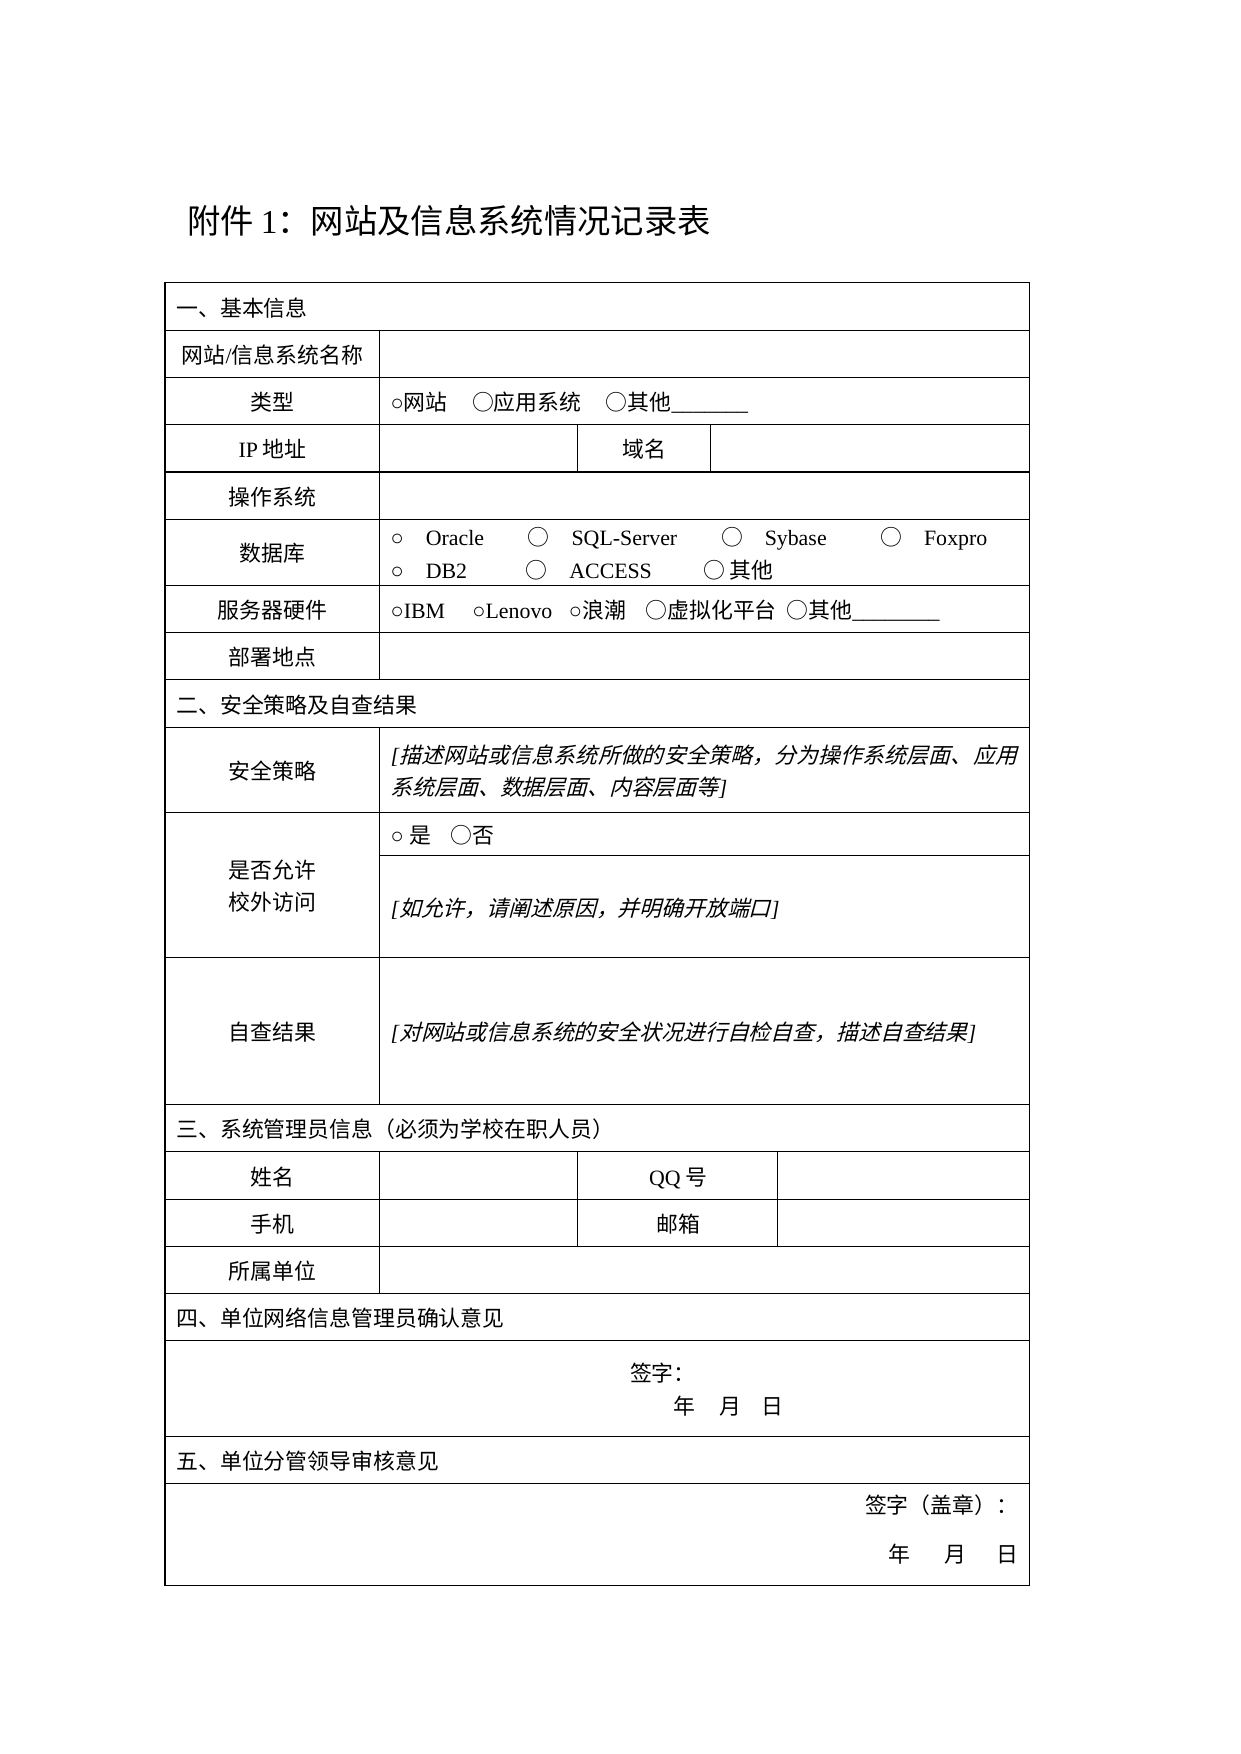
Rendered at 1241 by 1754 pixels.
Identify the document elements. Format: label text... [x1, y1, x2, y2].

table_cell ○ Oracle ○ SQL-Server ○ Sybase ○ Foxpro ○ DB2 ○ ACCESS ○ 其他 [380, 520, 1029, 585]
table_cell [380, 425, 577, 471]
table_cell [如允许，请阐述原因，并明确开放端口] [380, 856, 1029, 957]
table_cell 自查结果 [166, 958, 379, 1104]
table_cell IP地址 [166, 425, 379, 471]
table_cell [380, 473, 1029, 519]
table_cell 签字（盖章）： 年 月 日 [166, 1484, 1029, 1585]
table_cell ○ 是 ○否 [380, 813, 1029, 855]
subtitle 附件1：网站及信息系统情况记录表 [187, 187, 1053, 252]
table_cell 部署地点 [166, 633, 379, 679]
table_cell 所属单位 [166, 1247, 379, 1293]
table_cell ○IBM ○Lenovo ○浪潮 ○虚拟化平台 ○其他________ [380, 586, 1029, 632]
table_cell 操作系统 [166, 473, 379, 519]
table_cell 域名 [578, 425, 710, 471]
table_cell ○网站 ○应用系统 ○其他_______ [380, 378, 1029, 424]
table_cell 安全策略 [166, 728, 379, 812]
table_cell [380, 1152, 577, 1198]
table_cell 三、系统管理员信息（必须为学校在职人员） [166, 1105, 1029, 1151]
table_cell 服务器硬件 [166, 586, 379, 632]
table_header 一、基本信息 [166, 283, 1029, 329]
table_cell 四、单位网络信息管理员确认意见 [166, 1294, 1029, 1340]
table_cell 是否允许 校外访问 [166, 813, 379, 957]
table_cell [380, 633, 1029, 679]
table_cell [778, 1200, 1029, 1246]
table_cell 五、单位分管领导审核意见 [166, 1437, 1029, 1483]
table_cell [711, 425, 1029, 471]
table_cell 姓名 [166, 1152, 379, 1198]
table_cell 类型 [166, 378, 379, 424]
table_cell 网站/信息系统名称 [166, 331, 379, 377]
table_cell [描述网站或信息系统所做的安全策略，分为操作系统层面、应用系统层面、数据层面、内容层面等] [380, 728, 1029, 812]
table_cell 签字： 年 月 日 [166, 1341, 1029, 1436]
table_cell 手机 [166, 1200, 379, 1246]
table_cell 数据库 [166, 520, 379, 585]
table_cell [380, 1247, 1029, 1293]
table_cell QQ号 [578, 1152, 777, 1198]
table_cell 邮箱 [578, 1200, 777, 1246]
table_cell [380, 331, 1029, 377]
table_cell 二、安全策略及自查结果 [166, 680, 1029, 727]
table_cell [778, 1152, 1029, 1198]
table_cell [对网站或信息系统的安全状况进行自检自查，描述自查结果] [380, 958, 1029, 1104]
table_cell [380, 1200, 577, 1246]
